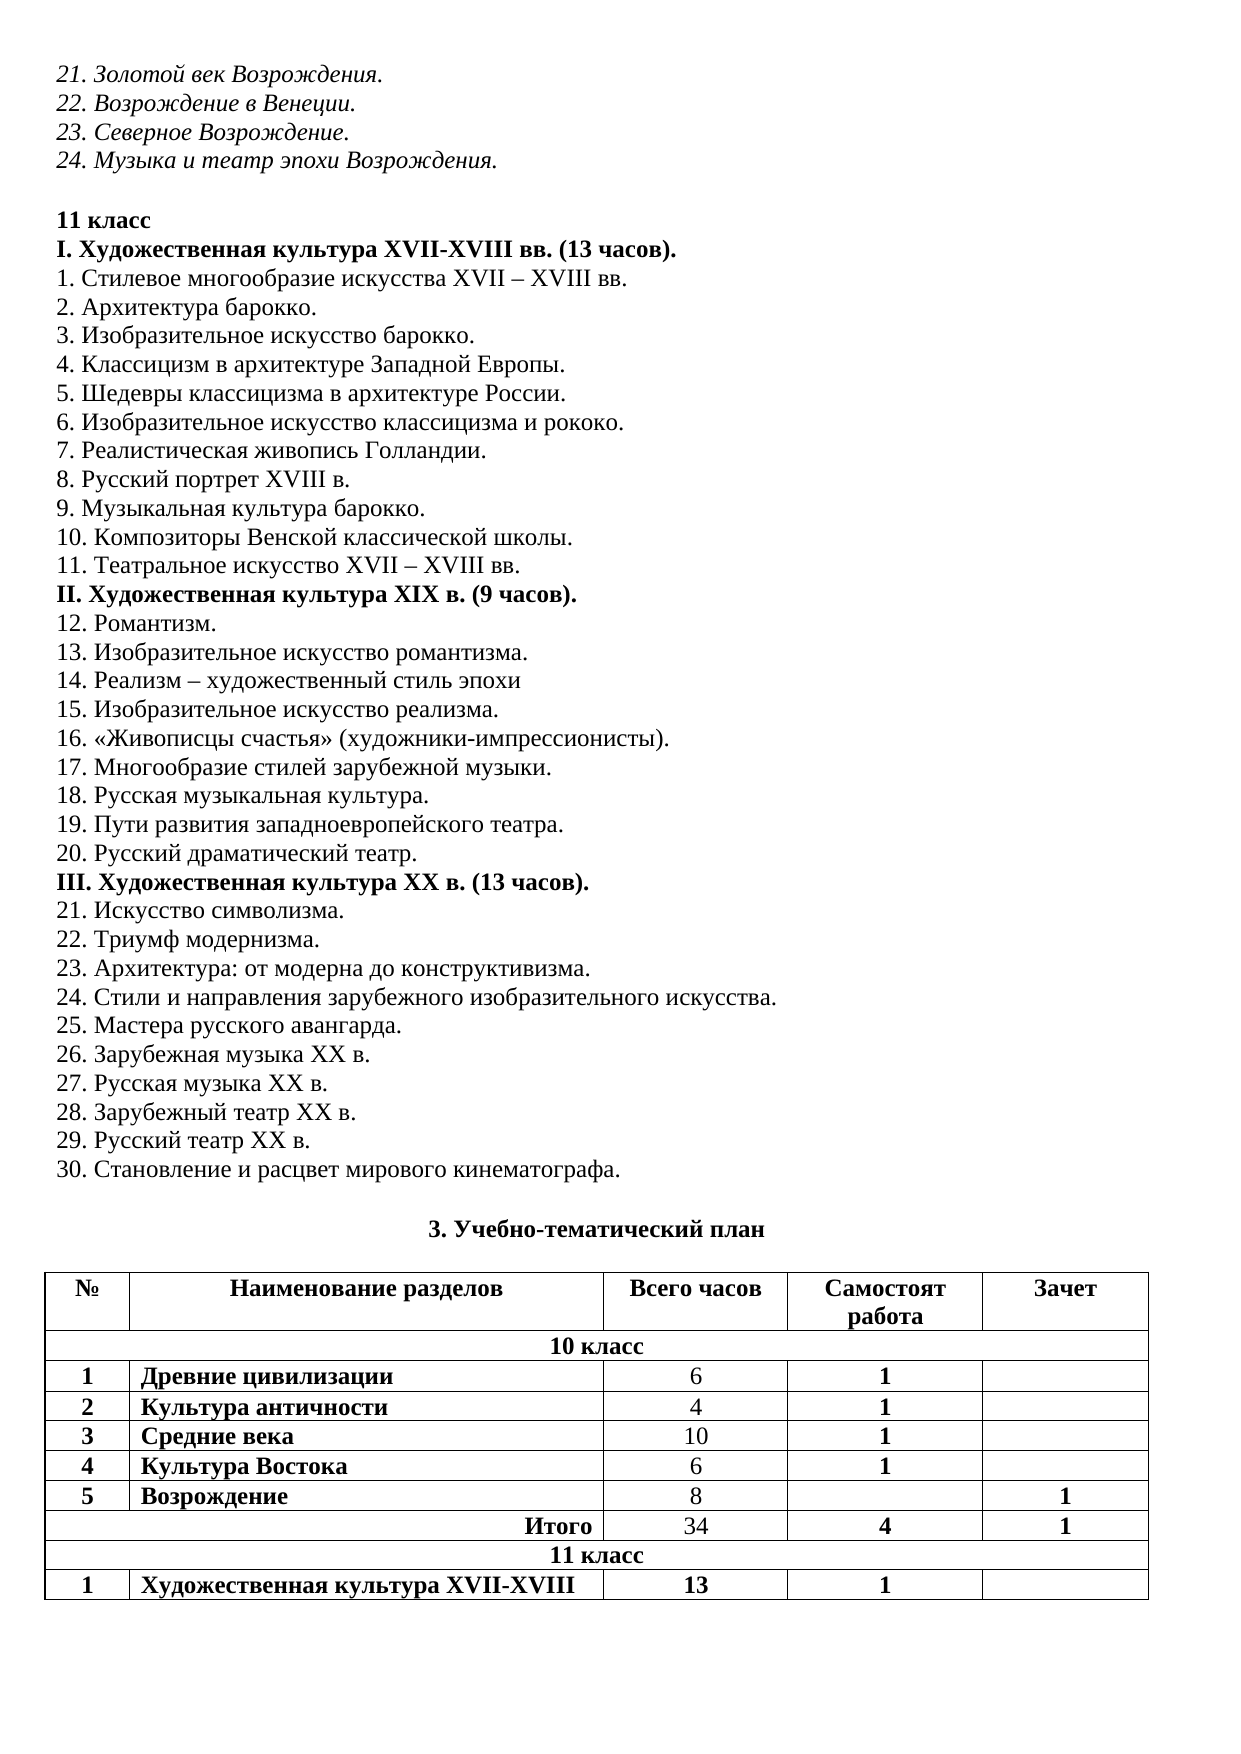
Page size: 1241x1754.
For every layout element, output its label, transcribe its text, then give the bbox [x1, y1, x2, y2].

table_cell 2 [46, 1392, 129, 1420]
table_cell 1 [788, 1361, 982, 1391]
table_cell 11 класс [46, 1541, 1148, 1569]
table_cell 1 [46, 1570, 129, 1599]
table_cell 1 [788, 1451, 982, 1480]
text 6. Изобразительное искусство классицизма и рококо. [56, 407, 1137, 435]
table_cell [983, 1451, 1148, 1480]
table_cell 3 [46, 1421, 129, 1450]
text 27. Русская музыка XX в. [56, 1068, 1137, 1097]
table_cell Культура Востока [130, 1451, 603, 1480]
table_cell 6 [604, 1451, 787, 1480]
text 22. Триумф модернизма. [56, 924, 1137, 953]
text 5. Шедевры классицизма в архитектуре России. [56, 378, 1137, 407]
table_cell Средние века [130, 1421, 603, 1450]
text III. Художественная культура XX в. (13 часов). [56, 867, 1137, 895]
text 20. Русский драматический театр. [56, 838, 1137, 867]
table_cell 34 [604, 1511, 787, 1539]
text 3. Изобразительное искусство барокко. [56, 320, 1137, 349]
text 3. Учебно-тематический план [56, 1214, 1137, 1243]
text 24. Музыка и театр эпохи Возрождения. [56, 145, 1153, 174]
text 10. Композиторы Венской классической школы. [56, 522, 1137, 550]
table_cell 1 [788, 1570, 982, 1599]
text 17. Многообразие стилей зарубежной музыки. [56, 752, 1137, 780]
text 15. Изобразительное искусство реализма. [56, 694, 1137, 723]
table_cell 1 [46, 1361, 129, 1391]
table_cell Древние цивилизации [130, 1361, 603, 1391]
text 7. Реалистическая живопись Голландии. [56, 435, 1137, 464]
text 24. Стили и направления зарубежного изобразительного искусства. [56, 982, 1137, 1010]
table_cell [788, 1481, 982, 1510]
table_cell Культура античности [130, 1392, 603, 1420]
table_cell 1 [788, 1392, 982, 1420]
text 25. Мастера русского авангарда. [56, 1010, 1137, 1039]
text 8. Русский портрет XVIII в. [56, 464, 1137, 493]
text II. Художественная культура XIX в. (9 часов). [56, 579, 1137, 608]
text 1. Стилевое многообразие искусства XVII – XVIII вв. [56, 263, 1137, 292]
text 16. «Живописцы счастья» (художники-импрессионисты). [56, 723, 1137, 752]
table_cell 1 [788, 1421, 982, 1450]
table_cell [983, 1392, 1148, 1420]
text 9. Музыкальная культура барокко. [56, 493, 1137, 522]
text 21. Золотой век Возрождения. [56, 59, 1153, 88]
text 21. Искусство символизма. [56, 895, 1137, 924]
table_cell 4 [604, 1392, 787, 1420]
text 26. Зарубежная музыка XX в. [56, 1039, 1137, 1068]
text 22. Возрождение в Венеции. [56, 88, 1153, 117]
table_cell [983, 1421, 1148, 1450]
table_cell Возрождение [130, 1481, 603, 1510]
table_cell 6 [604, 1361, 787, 1391]
table_cell 5 [46, 1481, 129, 1510]
text 23. Северное Возрождение. [56, 117, 1153, 145]
table_header Самостоят работа [788, 1273, 982, 1330]
text 28. Зарубежный театр XX в. [56, 1097, 1137, 1125]
table_cell 4 [46, 1451, 129, 1480]
table_header Всего часов [604, 1273, 787, 1330]
table_header Зачет [983, 1273, 1148, 1330]
table_cell 4 [788, 1511, 982, 1539]
table_cell Итого [46, 1511, 603, 1539]
text 2. Архитектура барокко. [56, 292, 1137, 320]
table_cell 1 [983, 1481, 1148, 1510]
table_cell [983, 1570, 1148, 1599]
table_cell 8 [604, 1481, 787, 1510]
table_header № [46, 1273, 129, 1330]
text 14. Реализм – художественный стиль эпохи [56, 665, 1137, 694]
table_header Наименование разделов [130, 1273, 603, 1330]
text 4. Классицизм в архитектуре Западной Европы. [56, 349, 1137, 378]
text 18. Русская музыкальная культура. [56, 780, 1137, 809]
text 30. Становление и расцвет мирового кинематографа. [56, 1154, 1153, 1183]
text 13. Изобразительное искусство романтизма. [56, 637, 1137, 665]
text 29. Русский театр XX в. [56, 1125, 1137, 1154]
text 23. Архитектура: от модерна до конструктивизма. [56, 953, 1137, 982]
table_cell 10 класс [46, 1331, 1148, 1360]
table_cell [983, 1361, 1148, 1391]
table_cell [130, 1570, 603, 1599]
text 12. Романтизм. [56, 608, 1137, 637]
table_cell 1 [983, 1511, 1148, 1539]
text I. Художественная культура XVII-XVIII вв. (13 часов). [56, 234, 1137, 263]
text 19. Пути развития западноевропейского театра. [56, 809, 1137, 838]
text 11. Театральное искусство XVII – XVIII вв. [56, 550, 1137, 579]
table_cell 13 [604, 1570, 787, 1599]
text 11 класс [56, 205, 1137, 234]
table_cell 10 [604, 1421, 787, 1450]
